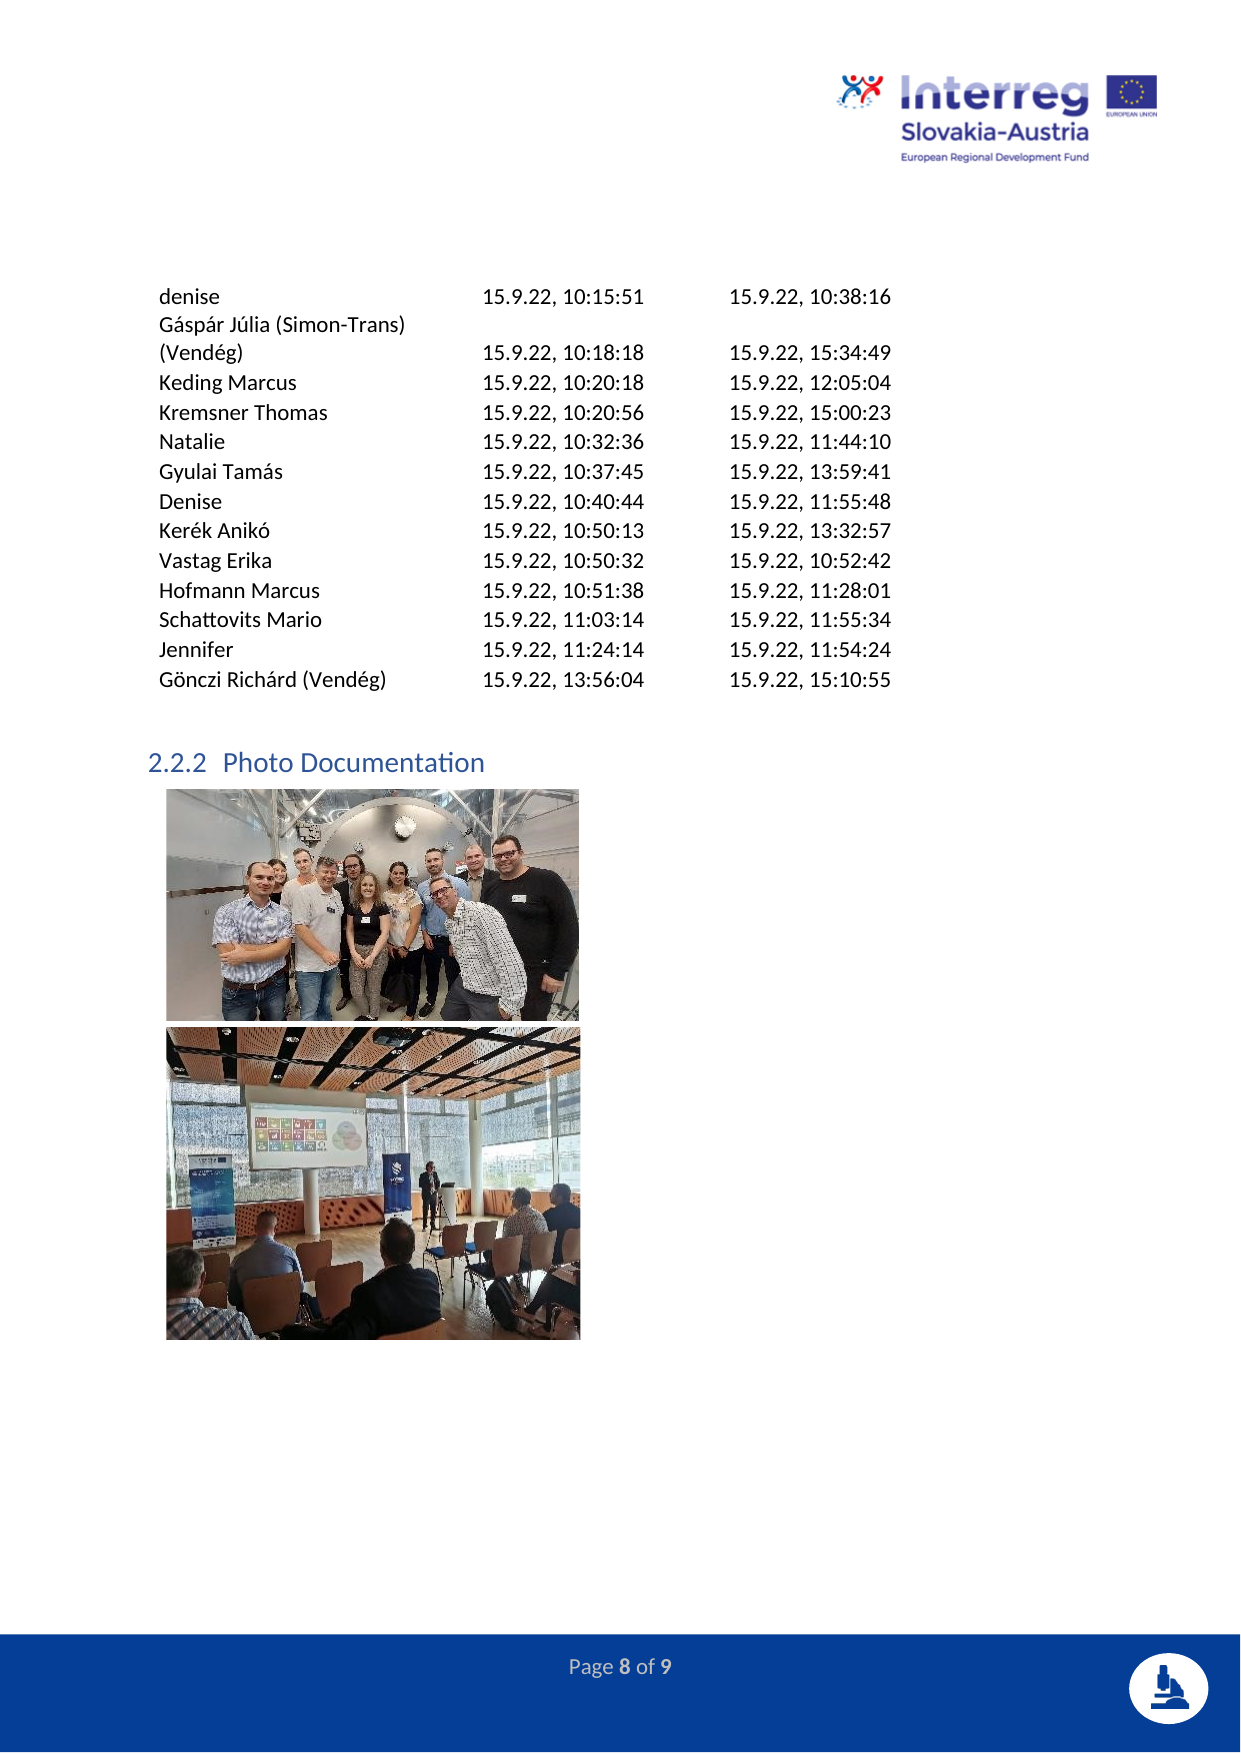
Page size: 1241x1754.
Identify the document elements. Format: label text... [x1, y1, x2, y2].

table_cell 15.9.22, 10:50:13 [471, 515, 717, 544]
table_cell 15.9.22, 11:54:24 [718, 634, 916, 663]
table_cell 15.9.22, 10:20:18 [471, 366, 717, 396]
table_cell Denise [148, 485, 471, 515]
table_cell 15.9.22, 11:44:10 [718, 426, 916, 455]
table_cell 15.9.22, 12:05:04 [718, 366, 916, 396]
table_cell 15.9.22, 11:24:14 [471, 634, 717, 663]
table_cell 15.9.22, 10:52:42 [718, 545, 916, 574]
table_cell 15.9.22, 11:28:01 [718, 574, 916, 604]
table_cell 15.9.22, 15:10:55 [718, 663, 916, 693]
table_cell 15.9.22, 11:55:48 [718, 485, 916, 515]
table_cell 15.9.22, 15:00:23 [718, 396, 916, 426]
table_cell 15.9.22, 13:56:04 [471, 663, 717, 693]
picture [828, 59, 1167, 171]
table_cell 15.9.22, 10:50:32 [471, 545, 717, 574]
table_cell Hofmann Marcus [148, 574, 471, 604]
table_cell 15.9.22, 10:40:44 [471, 485, 717, 515]
table_cell Schattovits Mario [148, 604, 471, 633]
table_cell 15.9.22, 10:32:36 [471, 426, 717, 455]
table_cell Kerék Anikó [148, 515, 471, 544]
table_cell 15.9.22, 10:51:38 [471, 574, 717, 604]
table_cell Jennifer [148, 634, 471, 663]
table_cell Gáspár Júlia (Simon-Trans) (Vendég) [148, 310, 471, 366]
table_cell Gyulai Tamás [148, 455, 471, 485]
table_cell 15.9.22, 11:55:34 [718, 604, 916, 633]
table_cell Gönczi Richárd (Vendég) [148, 663, 471, 693]
table_cell denise [148, 281, 471, 310]
table_cell 15.9.22, 11:03:14 [471, 604, 717, 633]
table_cell 15.9.22, 10:38:16 [718, 281, 916, 310]
subtitle Photo Documentation [148, 744, 1093, 780]
table_cell 15.9.22, 10:15:51 [471, 281, 717, 310]
table_cell Natalie [148, 426, 471, 455]
table_cell Kremsner Thomas [148, 396, 471, 426]
table_cell Keding Marcus [148, 366, 471, 396]
table_cell 15.9.22, 13:32:57 [718, 515, 916, 544]
table_cell 15.9.22, 13:59:41 [718, 455, 916, 485]
table_cell 15.9.22, 15:34:49 [718, 310, 916, 366]
table_cell 15.9.22, 10:20:56 [471, 396, 717, 426]
table_cell Vastag Erika [148, 545, 471, 574]
picture [1151, 1665, 1190, 1709]
table_cell 15.9.22, 10:18:18 [471, 310, 717, 366]
table_cell 15.9.22, 10:37:45 [471, 455, 717, 485]
